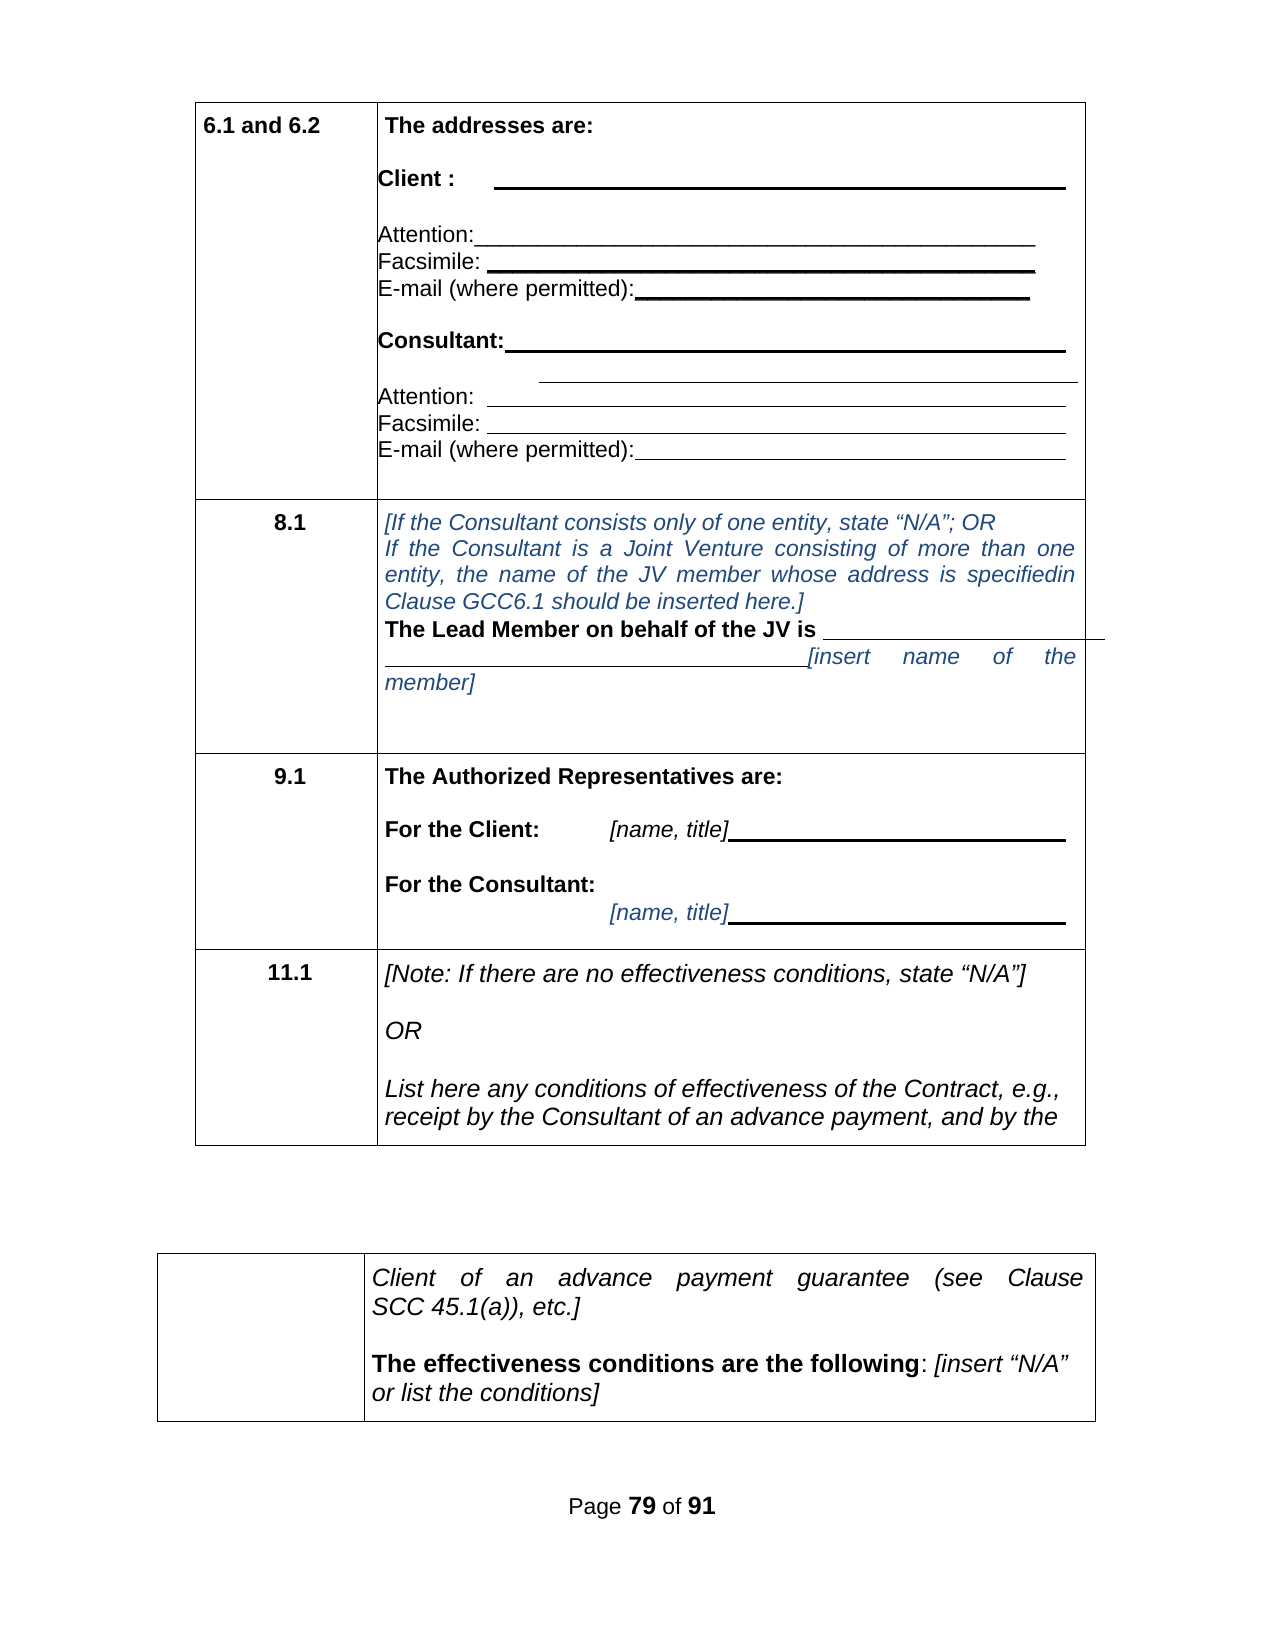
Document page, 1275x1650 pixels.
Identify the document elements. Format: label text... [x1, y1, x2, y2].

table_cell The addresses are: Client : Attention:____________________________________________ Facsimile: ___________________________________________ E-mail (where permitted):_______________________________ Consultant: Attention: Facsimile: E-mail (where permitted): [378, 103, 1085, 499]
table_cell 11.1 [196, 950, 377, 1145]
table_cell The Authorized Representatives are: For the Client: [name, title] For the Consultant: [name, title] [378, 754, 1085, 949]
table_cell 8.1 [196, 500, 377, 753]
table_cell [Note: If there are no effectiveness conditions, state “N/A”] OR List here any conditions of effectiveness of the Contract, e.g., receipt by the Consultant of an advance payment, and by the [378, 950, 1085, 1145]
table_cell [If the Consultant consists only of one entity, state “N/A”; OR If the Consultant is a Joint Venture consisting of more than one entity, the name of the JV member whose address is specifiedin Clause GCC6.1 should be inserted here.] The Lead Member on behalf of the JV is [insert name of the member] [378, 500, 1085, 753]
table_header [158, 1254, 364, 1421]
table_cell 6.1 and 6.2 [196, 103, 377, 499]
table_header Client of an advance payment guarantee (see Clause SCC 45.1(a)), etc.] The effectiveness conditions are the following: [insert “N/A” or list the conditions] [365, 1254, 1095, 1421]
table_cell 9.1 [196, 754, 377, 949]
